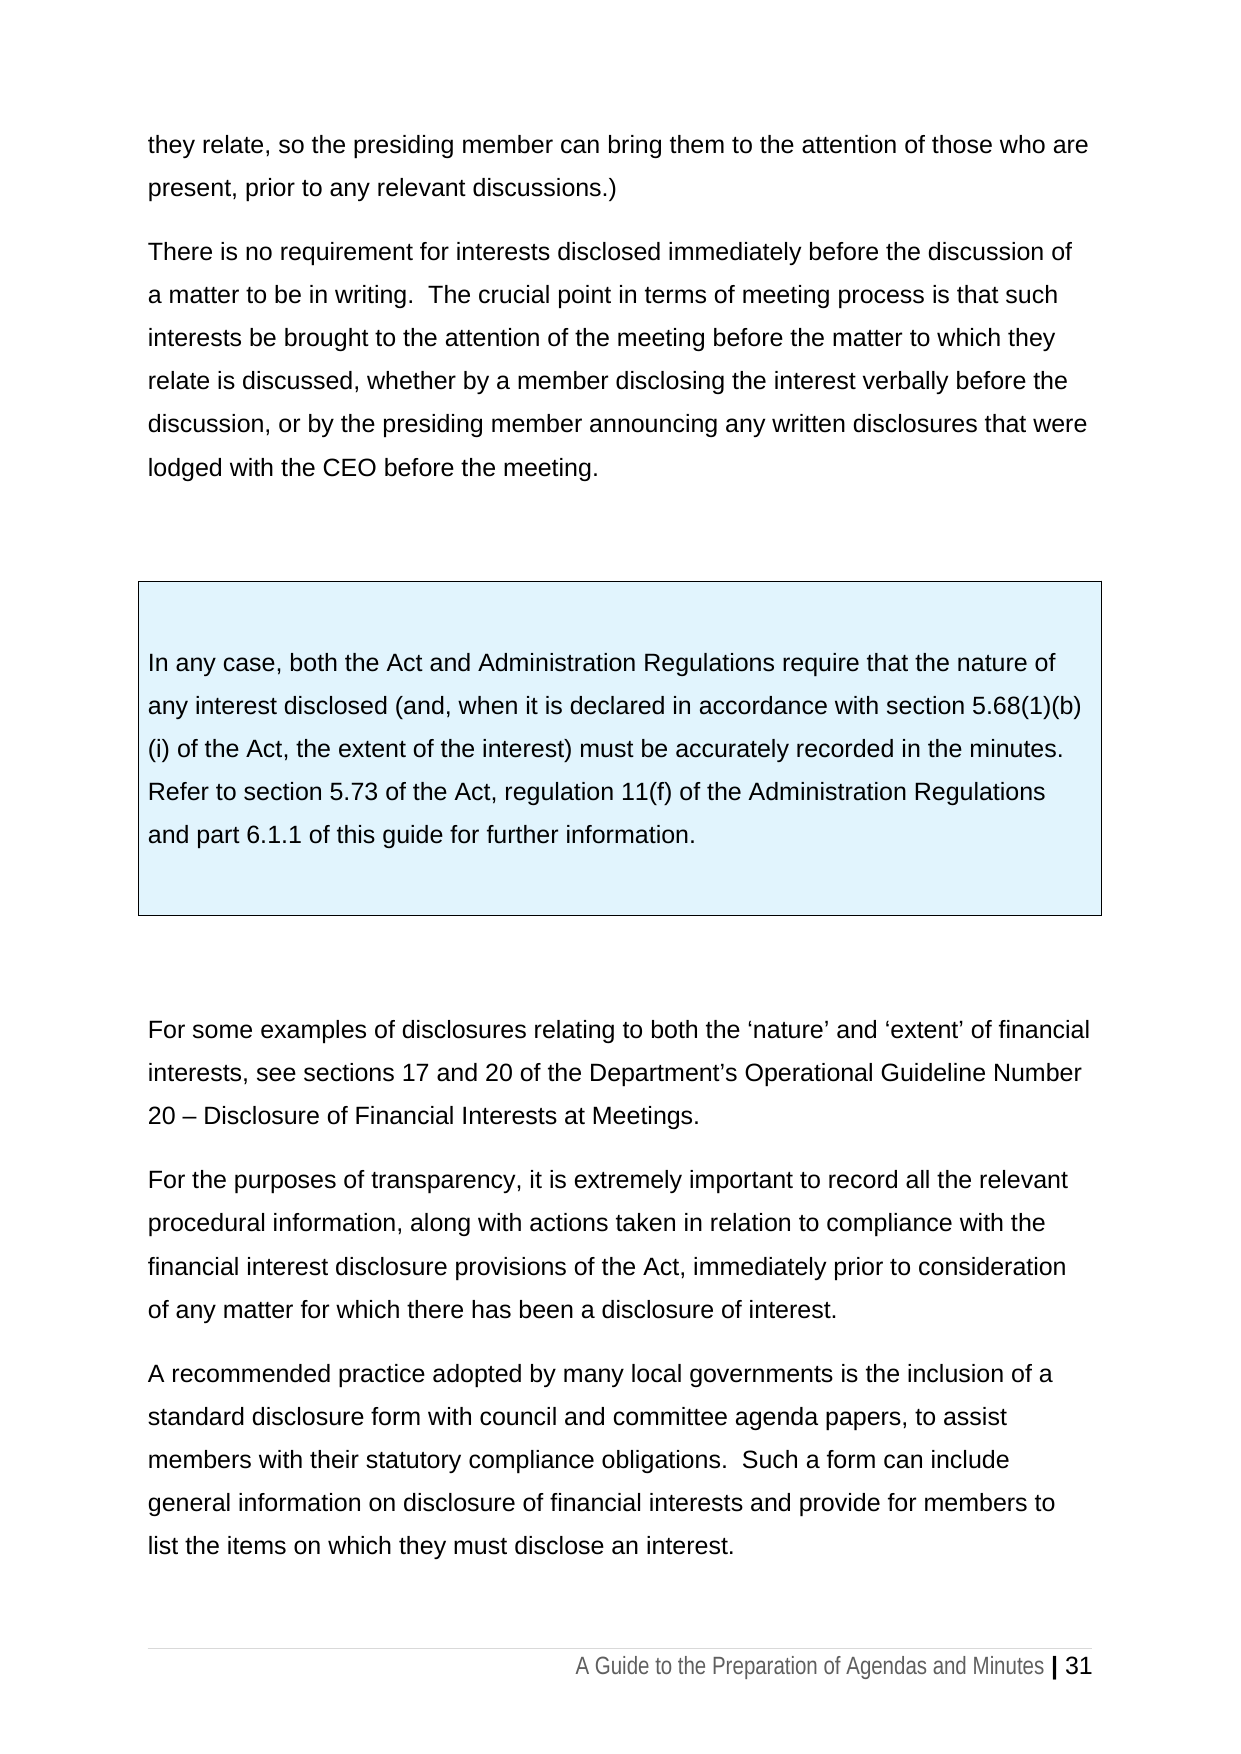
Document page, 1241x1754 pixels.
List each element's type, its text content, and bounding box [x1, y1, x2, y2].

text For the purposes of transparency, it is extremely important to record all the relevant procedural information, along with actions taken in relation to compliance with the financial interest disclosure provisions of the Act, immediately prior to consideration of any matter for which there has been a disclosure of interest. [148, 1165, 1092, 1323]
text A recommended practice adopted by many local governments is the inclusion of a standard disclosure form with council and committee agenda papers, to assist members with their statutory compliance obligations. Such a form can include general information on disclosure of financial interests and provide for members to list the items on which they must disclose an interest. [148, 1359, 1092, 1560]
text For some examples of disclosures relating to both the ‘nature’ and ‘extent’ of financial interests, see sections 17 and 20 of the Department’s Operational Guideline Number 20 – Disclosure of Financial Interests at Meetings. [148, 1015, 1092, 1130]
text There is no requirement for interests disclosed immediately before the discussion of a matter to be in writing. The crucial point in terms of meeting process is that such interests be brought to the attention of the meeting before the matter to which they relate is discussed, whether by a member disclosing the interest verbally before the discussion, or by the presiding member announcing any written disclosures that were lodged with the CEO before the meeting. [148, 237, 1092, 481]
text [148, 130, 1092, 202]
text In any case, both the Act and Administration Regulations require that the nature of any interest disclosed (and, when it is declared in accordance with section 5.68(1)(b)(i) of the Act, the extent of the interest) must be accurately recorded in the minutes. Refer to section 5.73 of the Act, regulation 11(f) of the Administration Regulations and part 6.1.1 of this guide for further information. [139, 644, 1101, 849]
